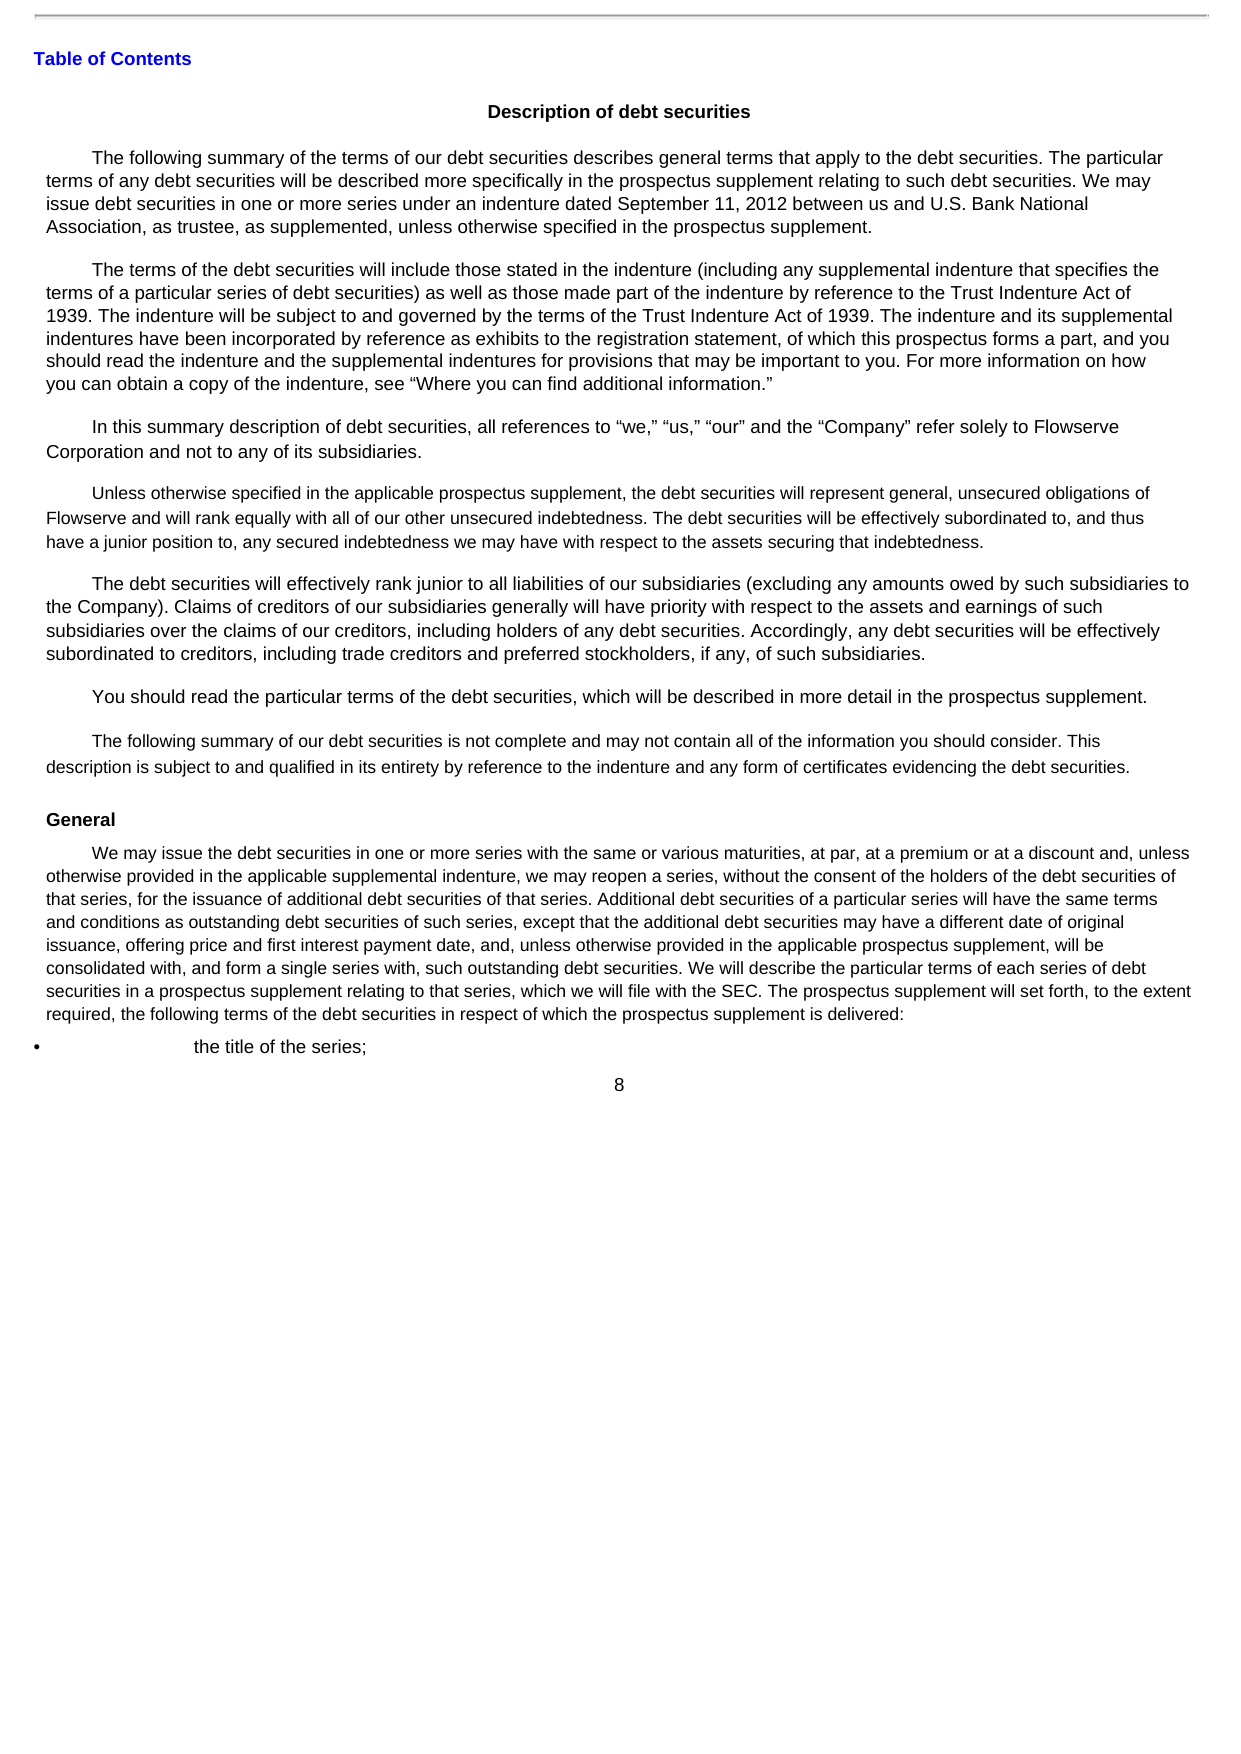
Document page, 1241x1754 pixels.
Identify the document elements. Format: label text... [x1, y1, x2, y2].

text You should read the particular terms of the debt securities, which will be described in more detail in the prospectus supplement. [92, 686, 1192, 707]
text We may issue the debt securities in one or more series with the same or various maturities, at par, at a premium or at a discount and, unless otherwise provided in the applicable supplemental indenture, we may reopen a series, without the consent of the holders of the debt securities of that series, for the issuance of additional debt securities of that series. Additional debt securities of a particular series will have the same terms and conditions as outstanding debt securities of such series, except that the additional debt securities may have a different date of original issuance, offering price and first interest payment date, and, unless otherwise provided in the applicable prospectus supplement, will be consolidated with, and form a single series with, such outstanding debt securities. We will describe the particular terms of each series of debt securities in a prospectus supplement relating to that series, which we will file with the SEC. The prospectus supplement will set forth, to the extent required, the following terms of the debt securities in respect of which the prospectus supplement is delivered: [46, 843, 1192, 1024]
text Description of debt securities [33, 101, 1205, 123]
text Unless otherwise specified in the applicable prospectus supplement, the debt securities will represent general, unsecured obligations of Flowserve and will rank equally with all of our other unsecured indebtedness. The debt securities will be effectively subordinated to, and thus have a junior position to, any secured indebtedness we may have with respect to the assets securing that indebtedness. [46, 483, 1186, 552]
text The following summary of the terms of our debt securities describes general terms that apply to the debt securities. The particular terms of any debt securities will be described more specifically in the prospectus supplement relating to such debt securities. We may issue debt securities in one or more series under an indenture dated September 11, 2012 between us and U.S. Bank National Association, as trustee, as supplemented, unless otherwise specified in the prospectus supplement. [46, 147, 1188, 238]
text The following summary of our debt securities is not complete and may not contain all of the information you should consider. This description is subject to and qualified in its entirety by reference to the indenture and any form of certificates evidencing the debt securities. [46, 731, 1180, 777]
text 8 [33, 1074, 1205, 1095]
text In this summary description of debt securities, all references to “we,” “us,” “our” and the “Company” refer solely to Flowserve Corporation and not to any of its subsidiaries. [46, 416, 1172, 462]
text General [46, 809, 1192, 830]
text The debt securities will effectively rank junior to all liabilities of our subsidiaries (excluding any amounts owed by such subsidiaries to the Company). Claims of creditors of our subsidiaries generally will have priority with respect to the assets and earnings of such subsidiaries over the claims of our creditors, including holders of any debt securities. Accordingly, any debt securities will be effectively subordinated to creditors, including trade creditors and preferred stockholders, if any, of such subsidiaries. [46, 573, 1192, 664]
picture [32, 14, 1209, 21]
text Table of Contents [33, 48, 1192, 69]
text The terms of the debt securities will include those stated in the indenture (including any supplemental indenture that specifies the terms of a particular series of debt securities) as well as those made part of the indenture by reference to the Trust Indenture Act of 1939. The indenture will be subject to and governed by the terms of the Trust Indenture Act of 1939. The indenture and its supplemental indentures have been incorporated by reference as exhibits to the registration statement, of which this prospectus forms a part, and you should read the indenture and the supplemental indentures for provisions that may be important to you. For more information on how you can obtain a copy of the indenture, see “Where you can find additional information.” [46, 259, 1174, 394]
list the title of the series; [33, 1036, 1192, 1057]
